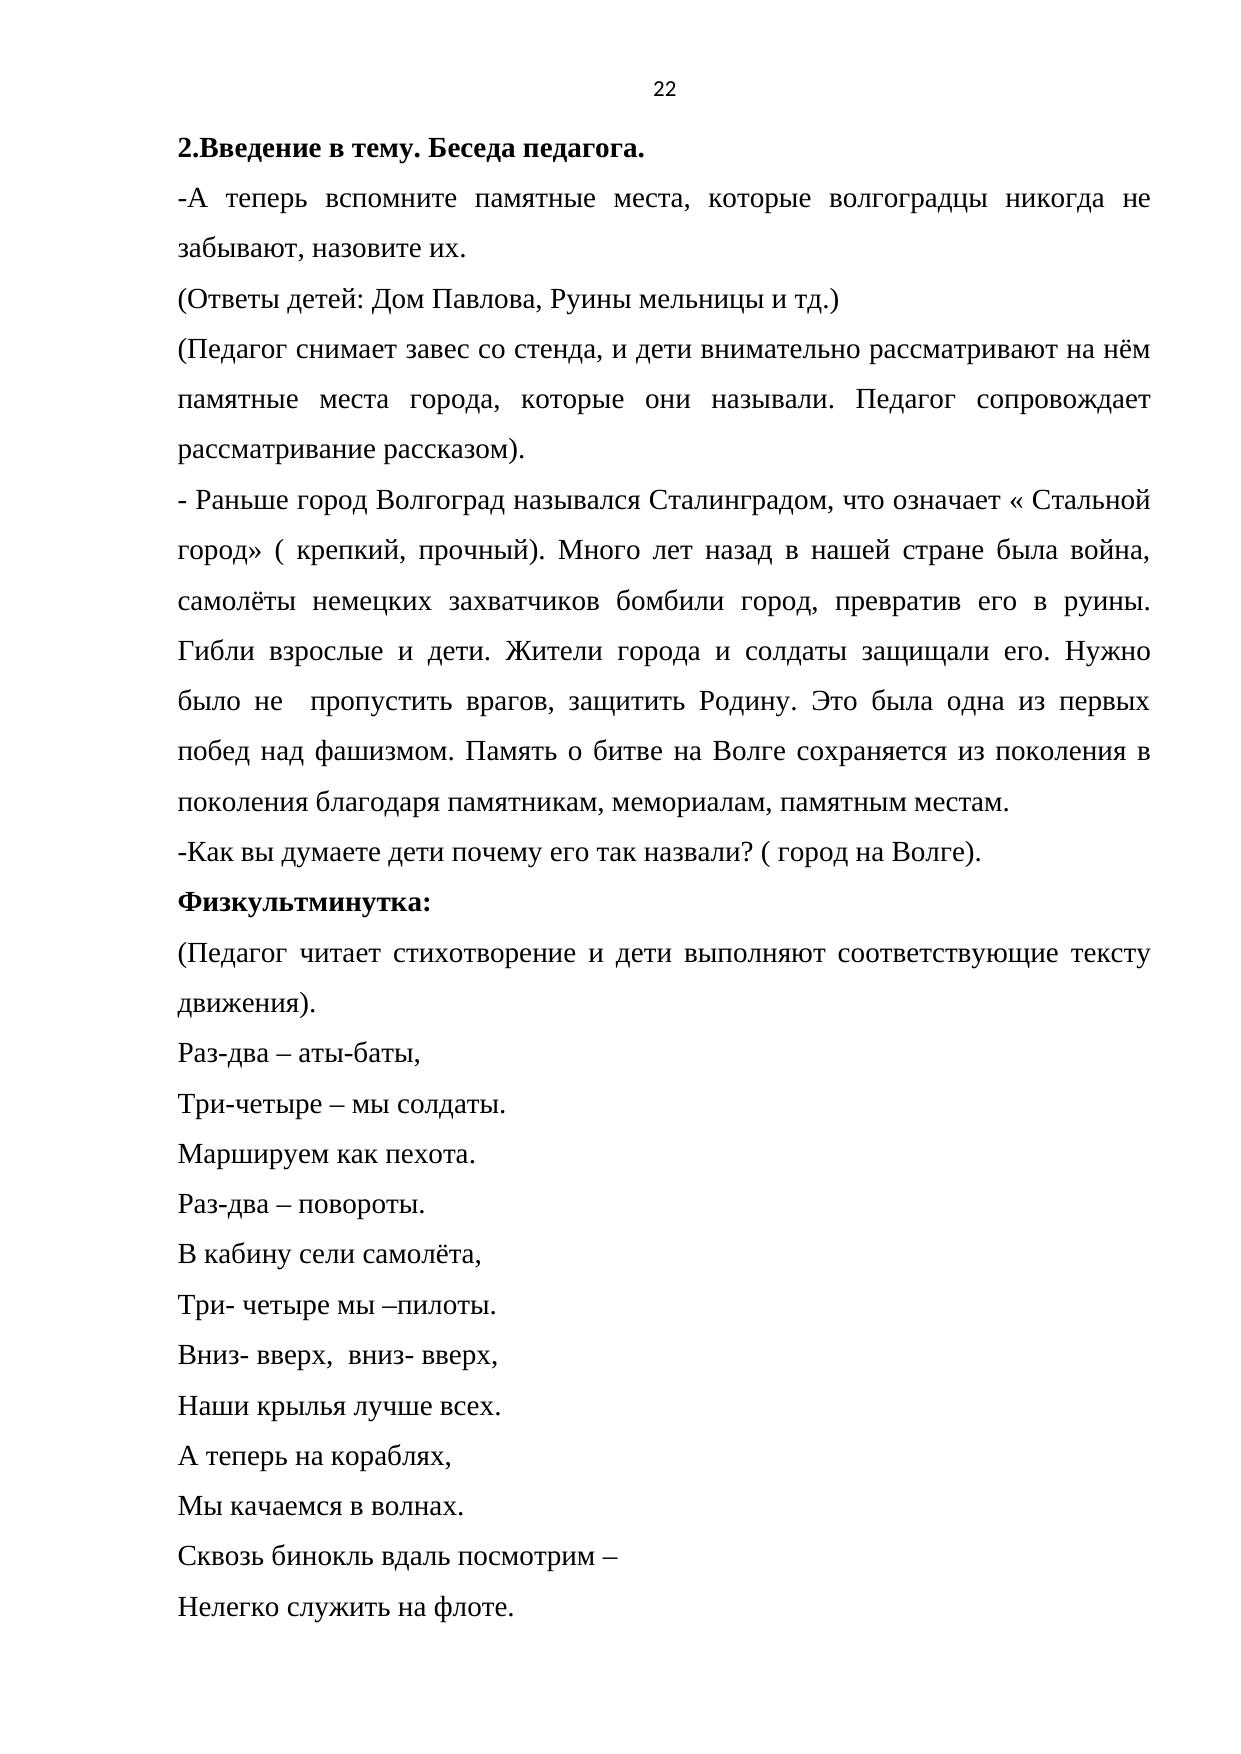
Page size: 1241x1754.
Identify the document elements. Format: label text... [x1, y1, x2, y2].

text Физкультминутка: [177, 884, 1152, 918]
text Маршируем как пехота. [177, 1136, 1152, 1169]
text Нелегко служить на флоте. [177, 1589, 1152, 1622]
text -Как вы думаете дети почему его так назвали? ( город на Волге). [177, 834, 1152, 868]
text В кабину сели самолёта, [177, 1237, 1152, 1270]
text Три- четыре мы –пилоты. [177, 1287, 1152, 1321]
text (Педагог читает стихотворение и дети выполняют соответствующие тексту движения). [177, 935, 1152, 1019]
text - Раньше город Волгоград назывался Сталинградом, что означает « Стальной город» ( крепкий, прочный). Много лет назад в нашей стране была война, самолёты немецких захватчиков бомбили город, превратив его в руины. Гибли взрослые и дети. Жители города и солдаты защищали его. Нужно было не пропустить врагов, защитить Родину. Это была одна из первых побед над фашизмом. Память о битве на Волге сохраняется из поколения в поколения благодаря памятникам, мемориалам, памятным местам. [177, 482, 1152, 817]
text Сквозь бинокль вдаль посмотрим – [177, 1538, 1152, 1572]
text (Педагог снимает завес со стенда, и дети внимательно рассматривают на нём памятные места города, которые они называли. Педагог сопровождает рассматривание рассказом). [177, 331, 1152, 465]
text Мы качаемся в волнах. [177, 1488, 1152, 1522]
text А теперь на кораблях, [177, 1438, 1152, 1471]
text 2.Введение в тему. Беседа педагога. [177, 130, 1152, 163]
text Вниз- вверх, вниз- вверх, [177, 1337, 1152, 1371]
text (Ответы детей: Дом Павлова, Руины мельницы и тд.) [177, 281, 1152, 314]
text Раз-два – повороты. [177, 1186, 1152, 1220]
text -А теперь вспомните памятные места, которые волгоградцы никогда не забывают, назовите их. [177, 180, 1152, 264]
text Наши крылья лучше всех. [177, 1388, 1152, 1421]
text Три-четыре – мы солдаты. [177, 1086, 1152, 1119]
text Раз-два – аты-баты, [177, 1035, 1152, 1069]
